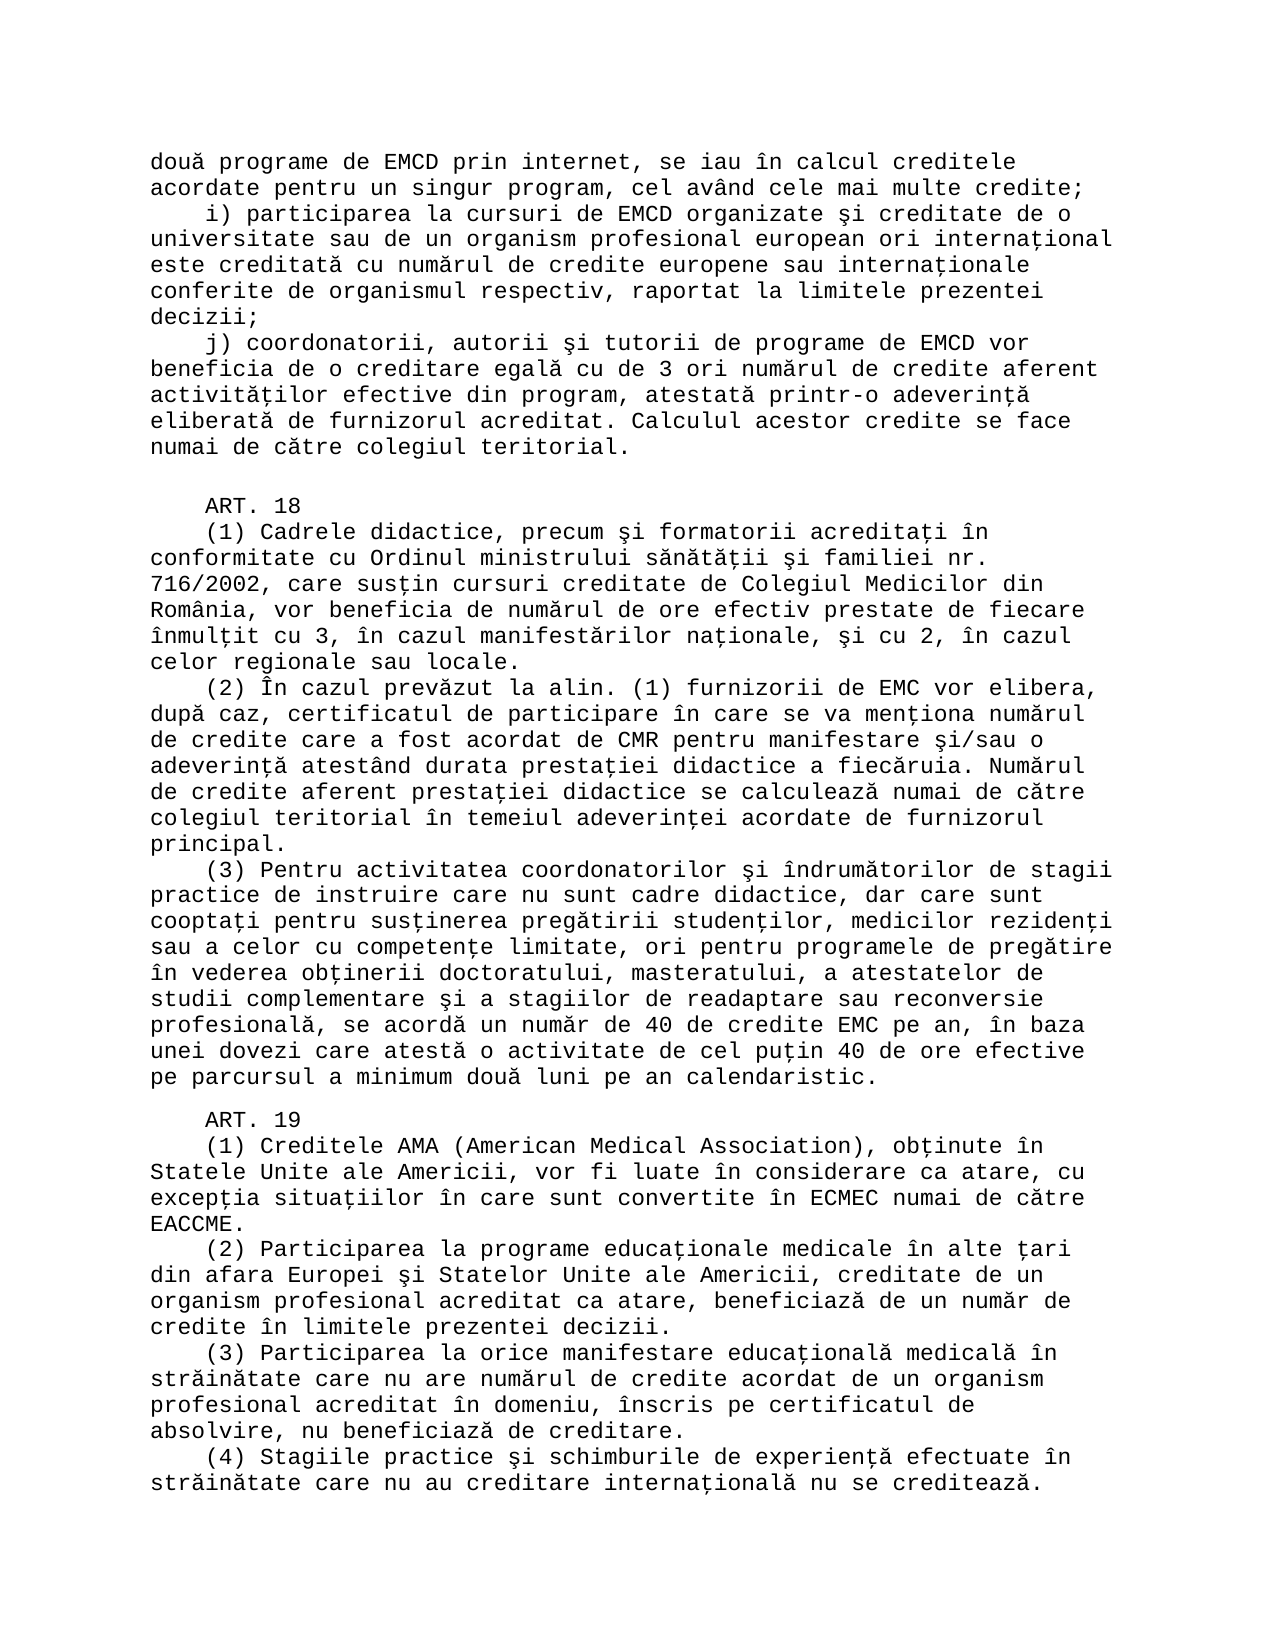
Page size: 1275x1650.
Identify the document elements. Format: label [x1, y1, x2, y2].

text [150, 150, 1125, 1497]
